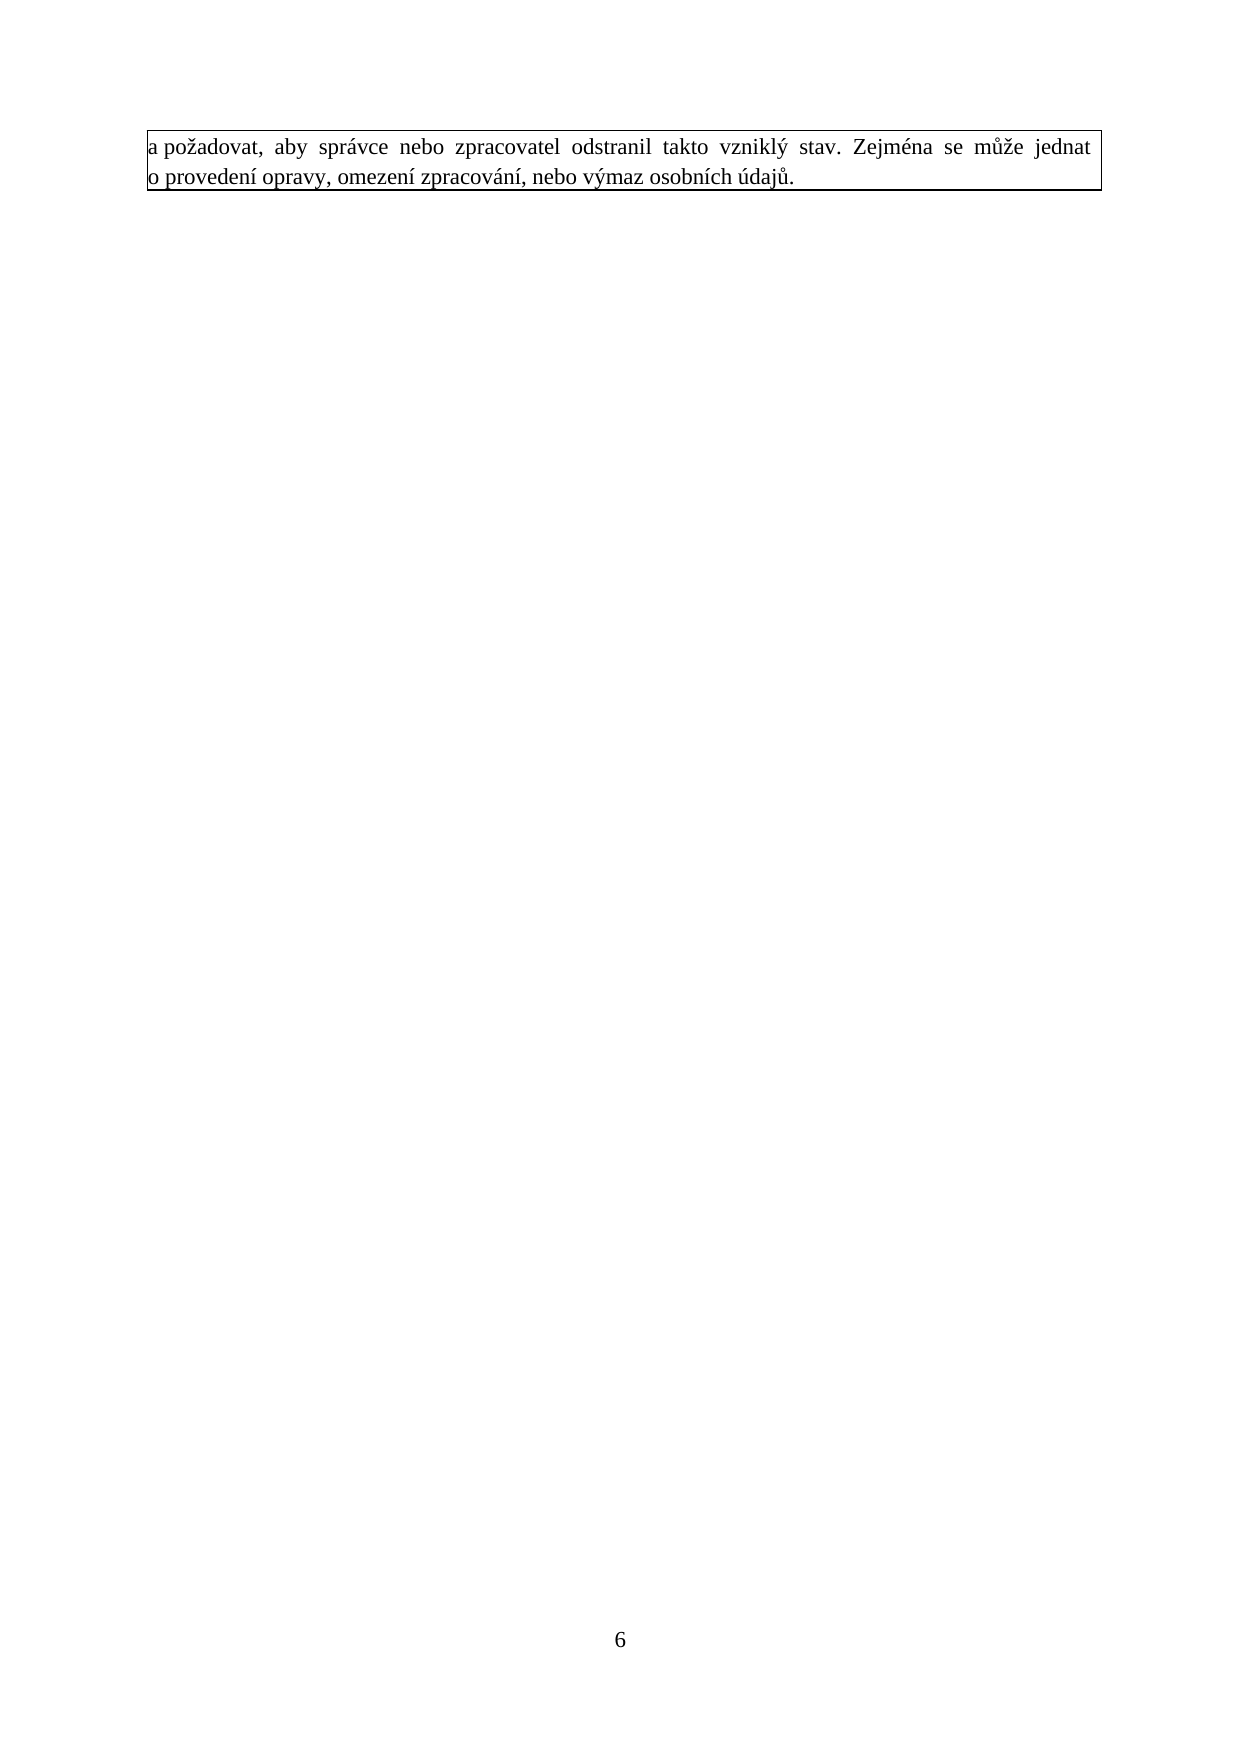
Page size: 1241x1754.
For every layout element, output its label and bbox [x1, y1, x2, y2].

text [148, 131, 1101, 189]
